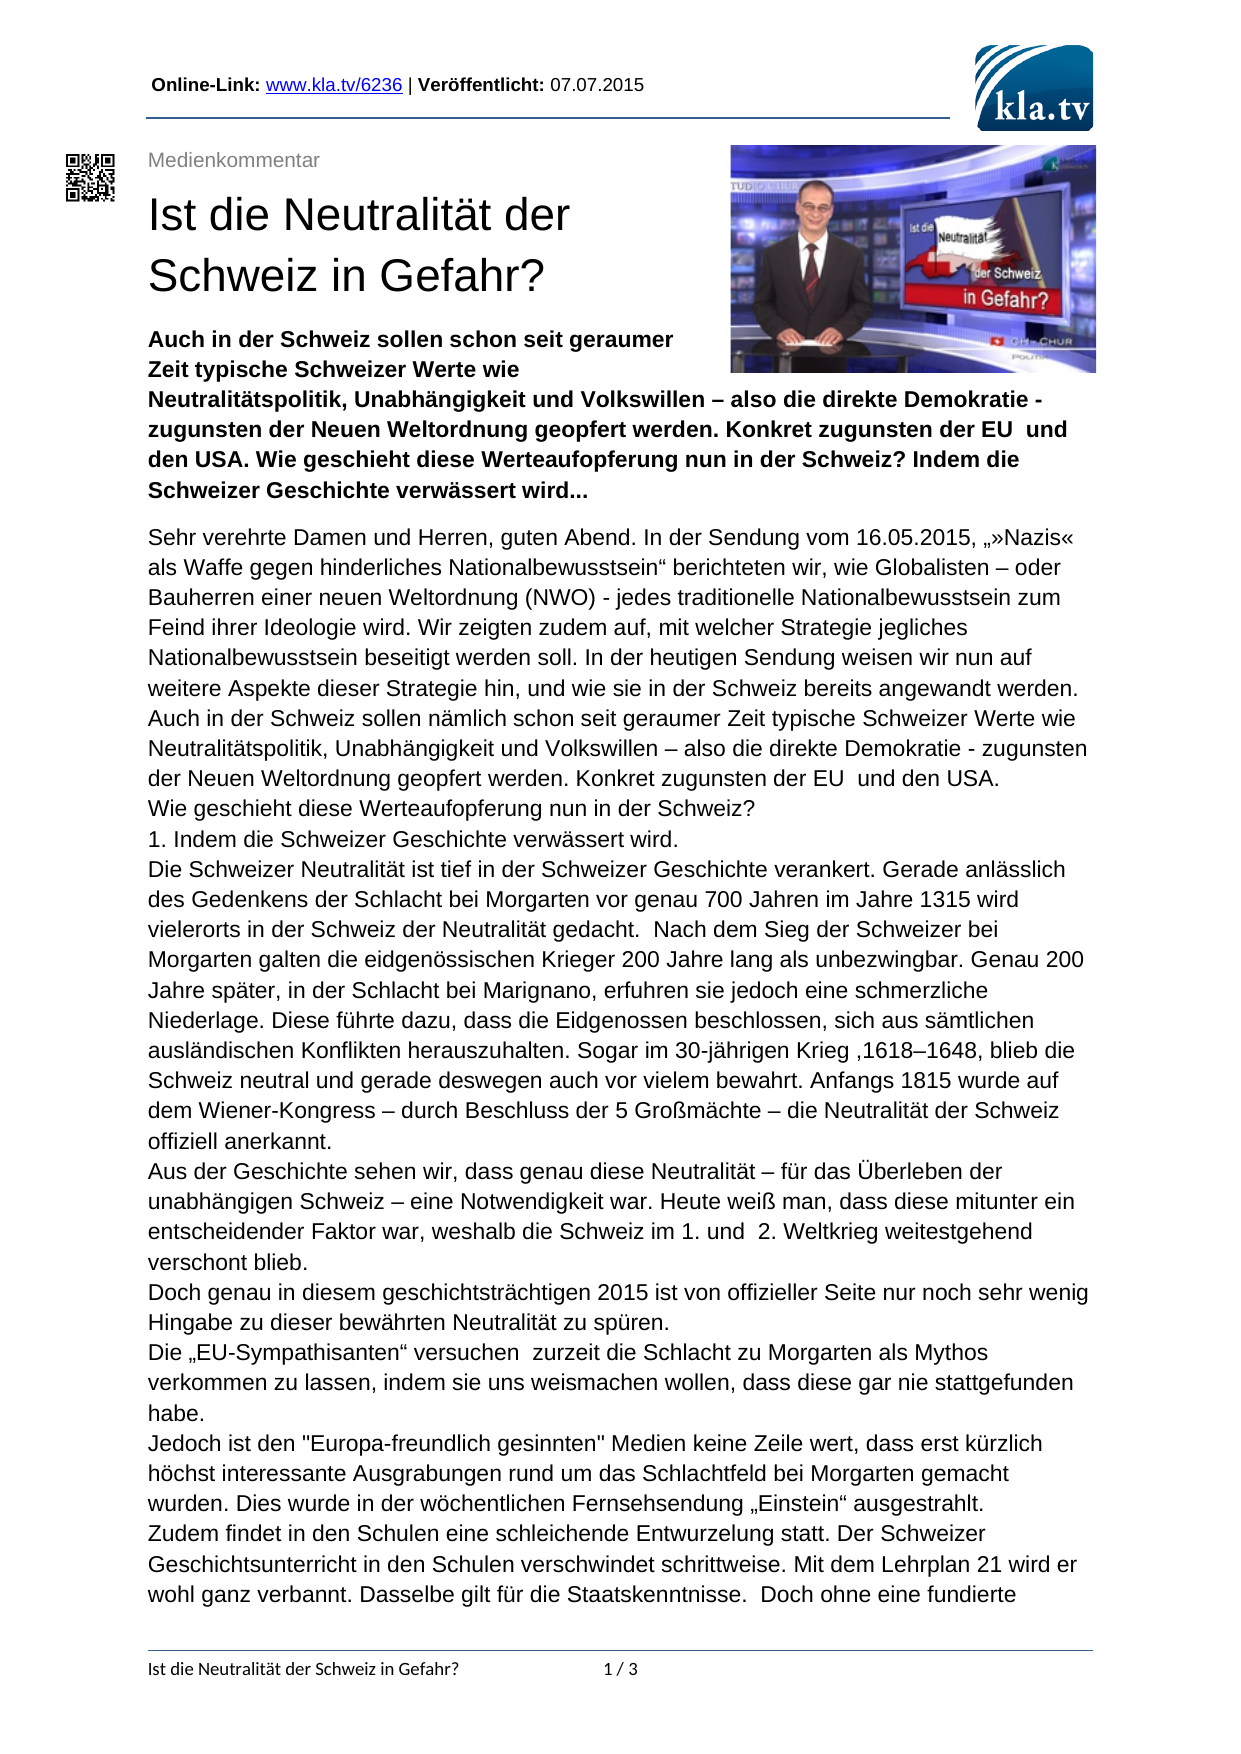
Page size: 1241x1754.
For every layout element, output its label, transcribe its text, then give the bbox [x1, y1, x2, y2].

text Ist die Neutralität der Schweiz in Gefahr? [148, 188, 1093, 301]
text Auch in der Schweiz sollen schon seit geraumer Zeit typische Schweizer Werte wie Neutralitätspolitik, Unabhängigkeit und Volkswillen – also die direkte Demokratie - zugunsten der Neuen Weltordnung geopfert werden. Konkret zugunsten der EU und den USA. Wie geschieht diese Werteaufopferung nun in der Schweiz? Indem die Schweizer Geschichte verwässert wird... [148, 326, 1093, 503]
text Medienkommentar [148, 148, 1093, 172]
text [148, 523, 1093, 1607]
